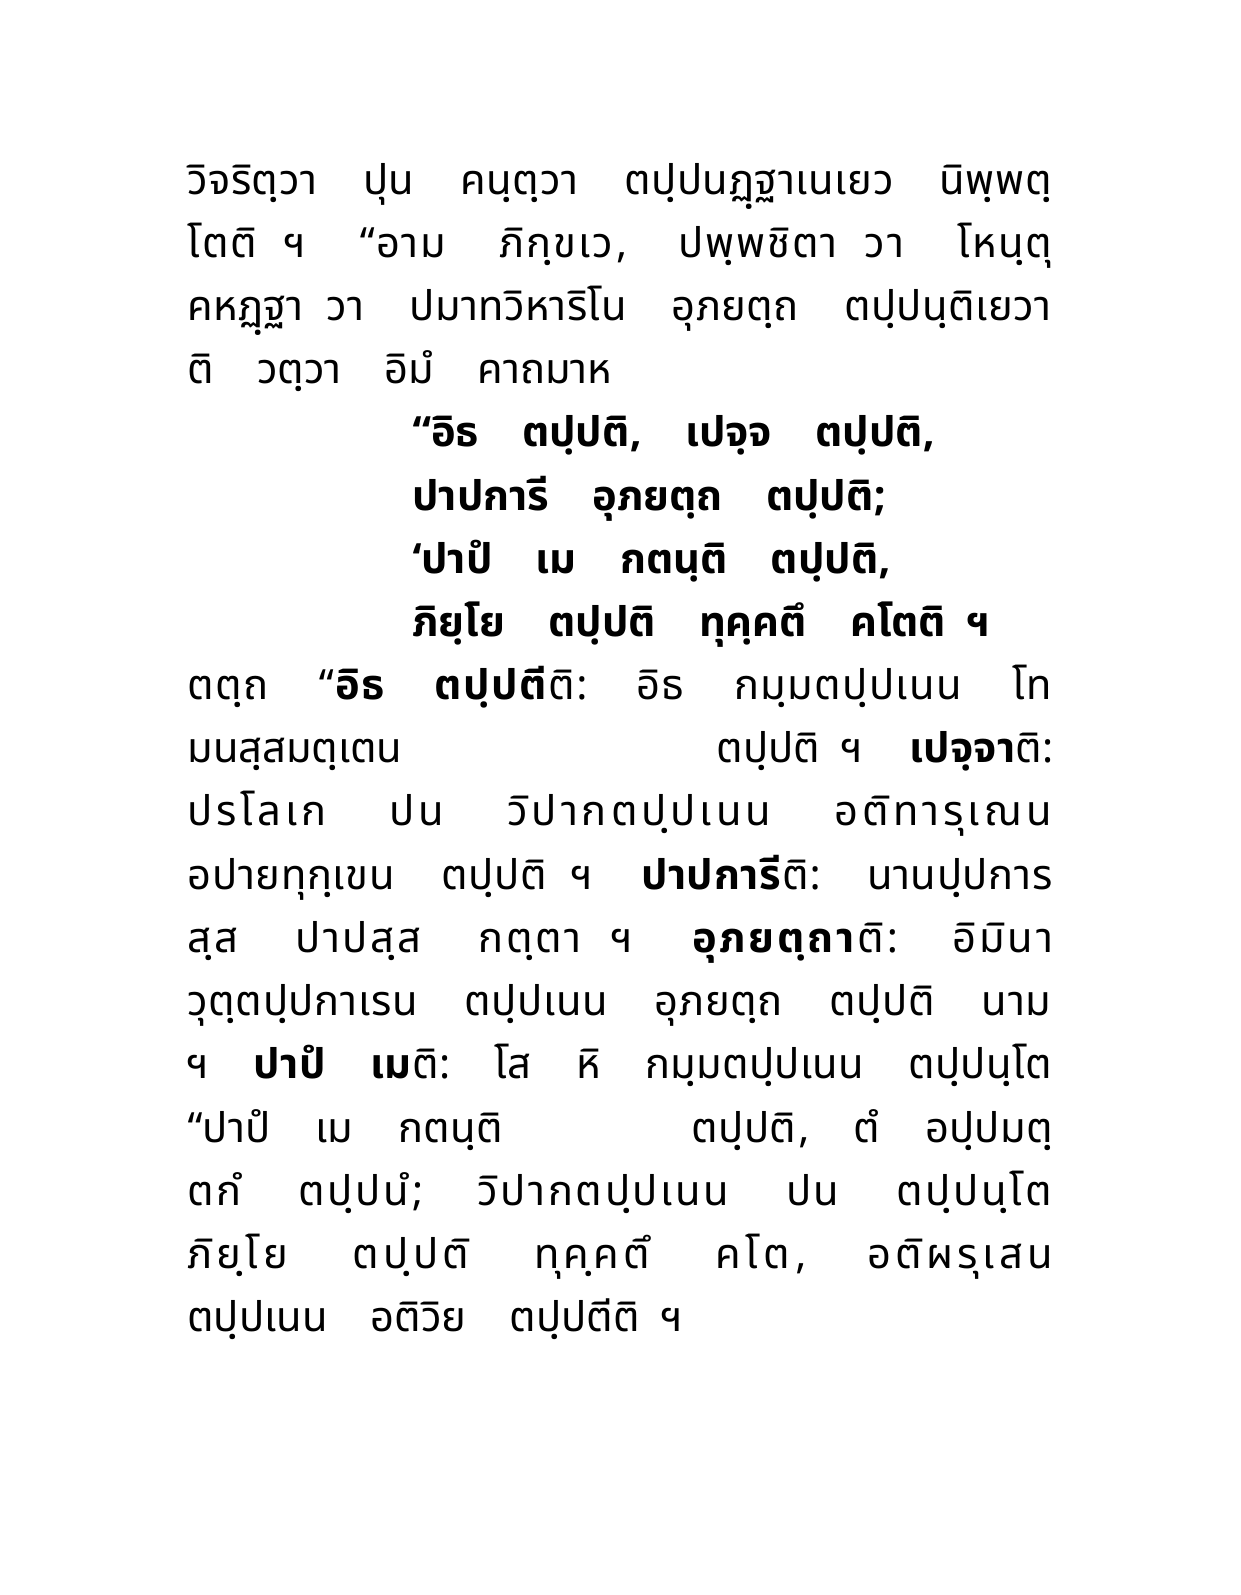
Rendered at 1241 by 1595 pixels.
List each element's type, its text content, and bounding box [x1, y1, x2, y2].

text ตตฺถ “อิธ ตปฺปตีติ: อิธ กมฺมตปฺปเนน โทมนสฺสมตฺเตน ตปฺปติ ฯ เปจฺจาติ: ปรโลเก ปน วิปากตปฺปเนน อติทารุเณน อปายทุกฺเขน ตปฺปติ ฯ ปาปการีติ: นานปฺปการสฺส ปาปสฺส กตฺตา ฯ อุภยตฺถาติ: อิมินา วุตฺตปฺปกาเรน ตปฺปเนน อุภยตฺถ ตปฺปติ นาม ฯ ปาปํ เมติ: โส หิ กมฺมตปฺปเนน ตปฺปนฺโต “ปาปํ เม กตนฺติ ตปฺปติ, ตํ อปฺปมตฺตกํ ตปฺปนํ; วิปากตปฺปเนน ปน ตปฺปนฺโต ภิยฺโย ตปฺปติ ทุคฺคตึ คโต, อติผรุเสน ตปฺปเนน อติวิย ตปฺปตีติ ฯ [187, 655, 1053, 1350]
text “อิธ ตปฺปติ, เปจฺจ ตปฺปติ, [337, 402, 1053, 465]
text ‘ปาปํ เม กตนฺติ ตปฺปติ, [337, 529, 1053, 592]
text ปาปการี อุภยตฺถ ตปฺปติ; [337, 465, 1053, 529]
text ภิยฺโย ตปฺปติ ทุคฺคตึ คโตติ ฯ [337, 592, 1053, 655]
text วิจริตฺวา ปุน คนฺตฺวา ตปฺปนฏฺฐาเนเยว นิพฺพตฺโตติ ฯ “อาม ภิกฺขเว, ปพฺพชิตา วา โหนฺตุ คหฏฺฐา วา ปมาทวิหาริโน อุภยตฺถ ตปฺปนฺติเยวาติ วตฺวา อิมํ คาถมาห [187, 150, 1053, 402]
